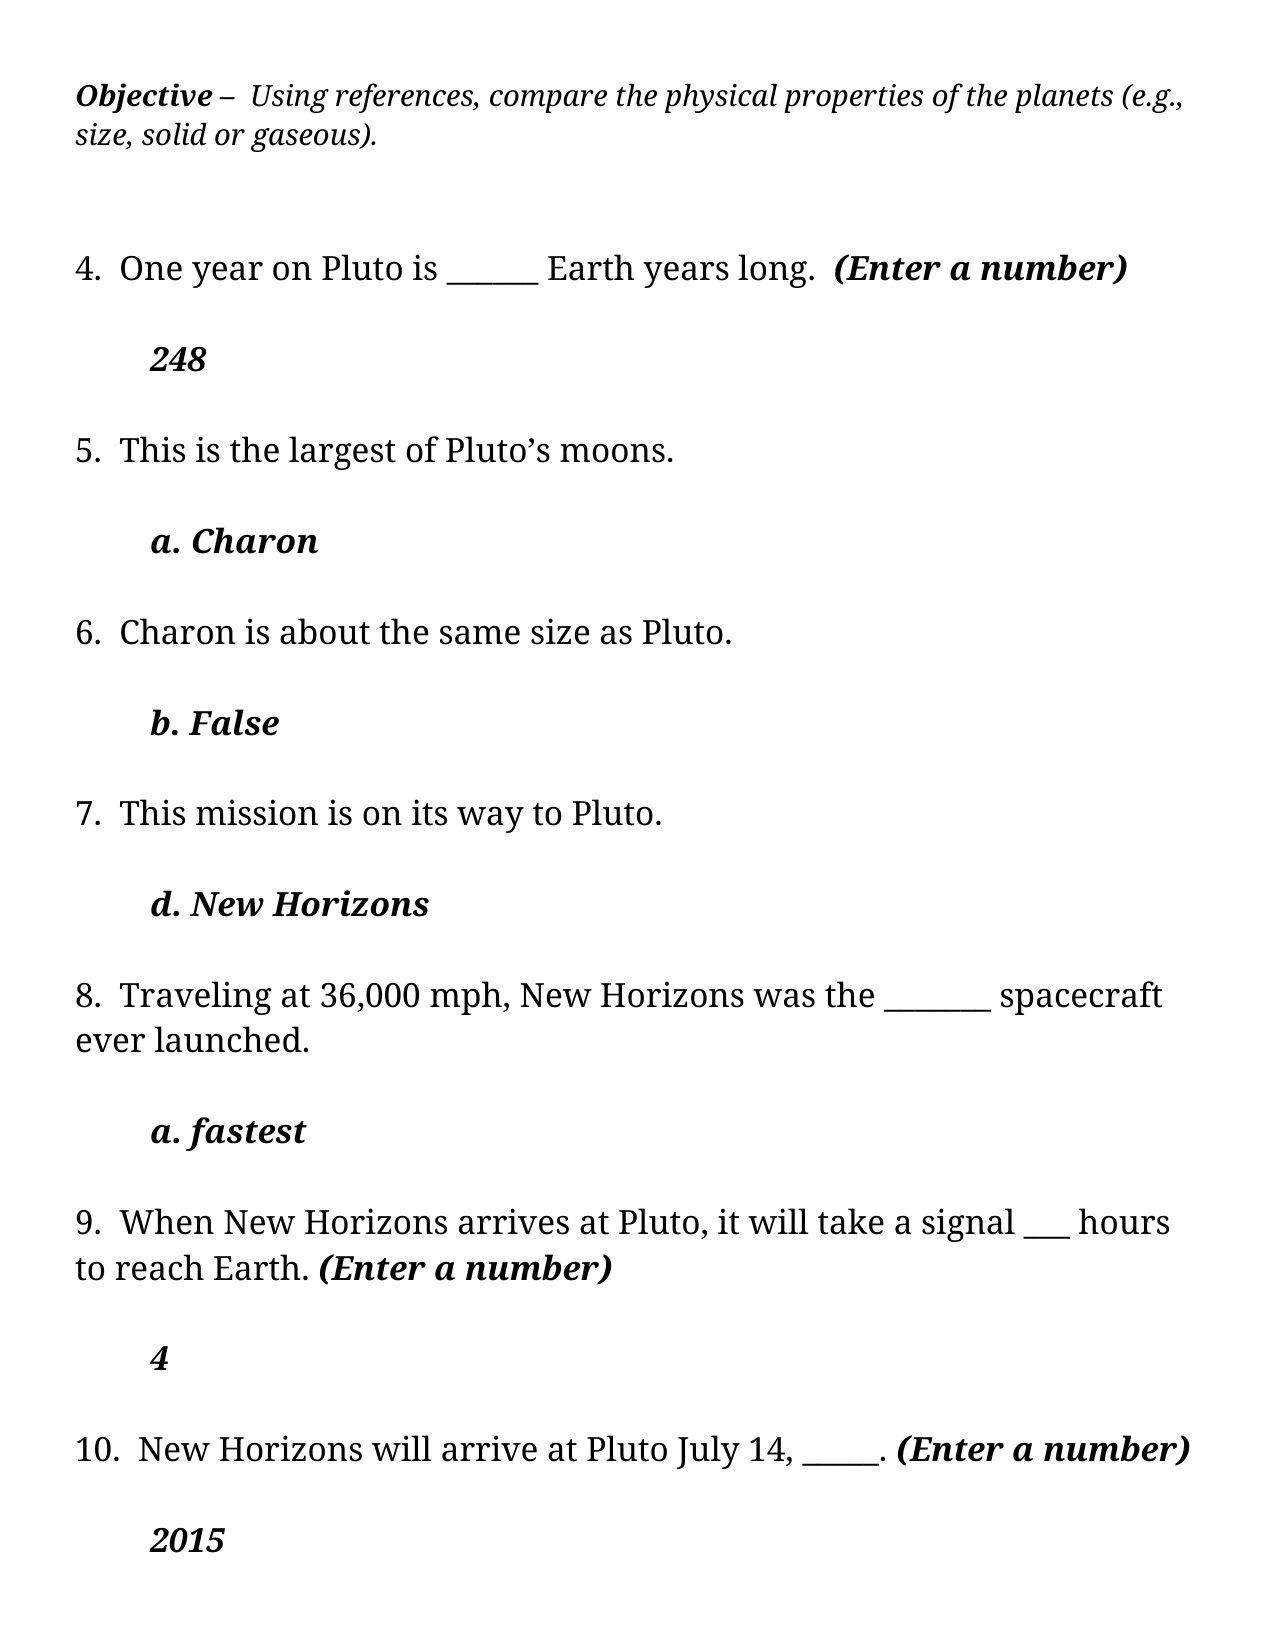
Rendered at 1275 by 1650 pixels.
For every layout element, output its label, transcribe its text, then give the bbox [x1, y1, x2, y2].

text 5. This is the largest of Pluto’s moons. [75, 427, 1200, 472]
text 248 [75, 336, 1200, 381]
text d. New Horizons [75, 881, 1200, 926]
text b. False [75, 699, 1200, 745]
text 2015 [75, 1517, 1200, 1562]
text a. fastest [75, 1108, 1200, 1153]
text 6. Charon is about the same size as Pluto. [75, 608, 1200, 654]
text 4. One year on Pluto is ______ Earth years long. (Enter a number) [75, 245, 1200, 291]
text 4 [75, 1335, 1200, 1381]
text 10. New Horizons will arrive at Pluto July 14, _____. (Enter a number) [75, 1426, 1200, 1471]
text 8. Traveling at 36,000 mph, New Horizons was the _______ spacecraft ever launched. [75, 972, 1200, 1063]
text 7. This mission is on its way to Pluto. [75, 790, 1200, 836]
text a. Charon [75, 518, 1200, 563]
text 9. When New Horizons arrives at Pluto, it will take a signal ___ hours to reach Earth. (Enter a number) [75, 1199, 1200, 1290]
